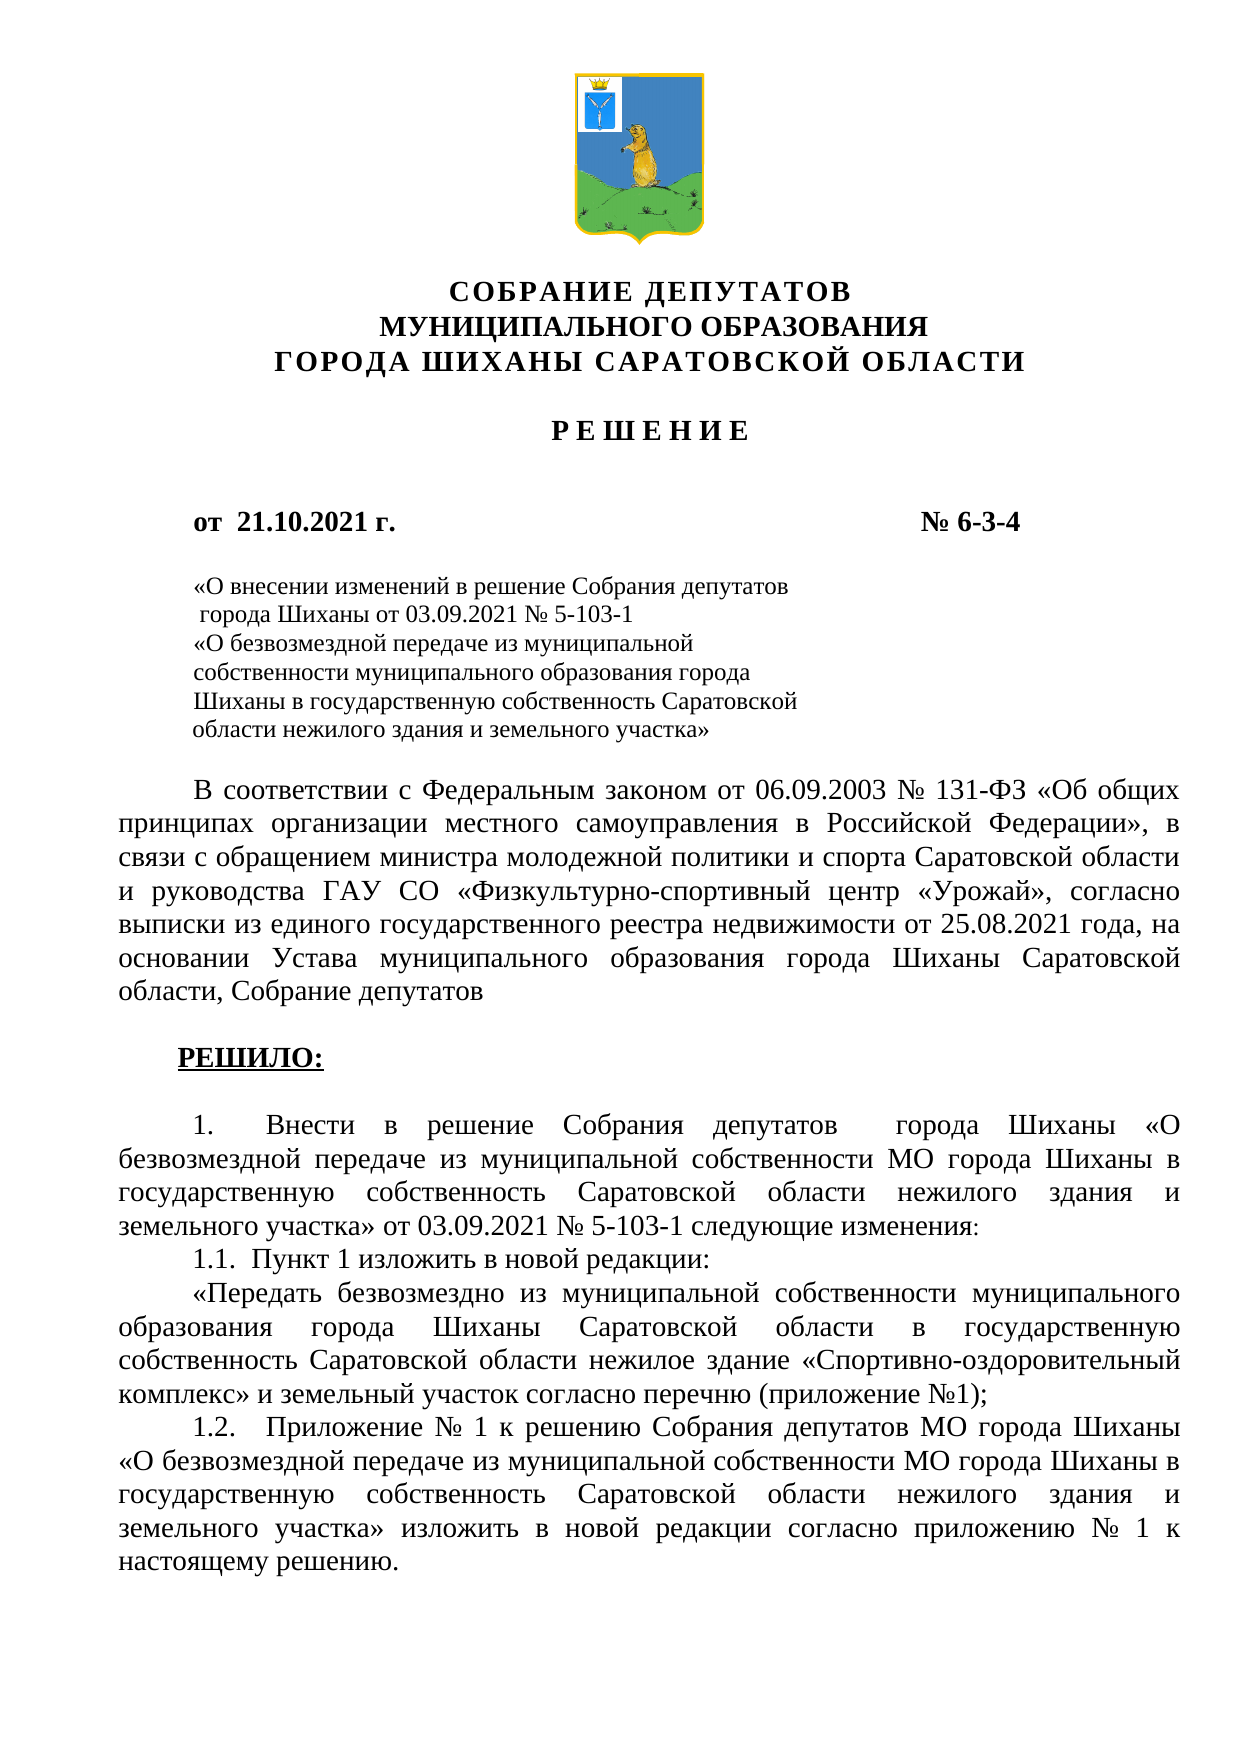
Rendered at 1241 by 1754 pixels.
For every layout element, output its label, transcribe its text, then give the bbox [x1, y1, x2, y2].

text собственности муниципального образования города [118, 657, 1181, 686]
text РЕШИЛО: [118, 1040, 1181, 1074]
text СОБРАНИЕ ДЕПУТАТОВ [118, 274, 1181, 307]
text Р Е Ш Е Н И Е [118, 413, 1181, 447]
picture [578, 77, 622, 132]
text города Шиханы от 03.09.2021 № 5-103-1 [118, 599, 1181, 628]
subtitle области нежилого здания и земельного участка» [118, 714, 886, 743]
text от 21.10.2021 г. № 6-3-4 [118, 504, 1181, 538]
text «О внесении изменений в решение Собрания депутатов [118, 571, 1181, 599]
text МУНИЦИПАЛЬНОГО ОБРАЗОВАНИЯ [118, 309, 1181, 343]
list Внести в решение Собрания депутатов города Шиханы «О безвозмездной передаче из муниципальной собственности МО города Шиханы в государственную собственность Саратовской области нежилого здания и земельного участка» от 03.09.2021 № 5-103-1 следующие изменения: [118, 1107, 1181, 1242]
list Приложение № 1 к решению Собрания депутатов МО города Шиханы «О безвозмездной передаче из муниципальной собственности МО города Шиханы в государственную собственность Саратовской области нежилого здания и земельного участка» изложить в новой редакции согласно приложению № 1 к настоящему решению. [118, 1409, 1181, 1577]
text ГОРОДА ШИХАНЫ САРАТОВСКОЙ ОБЛАСТИ [118, 344, 1181, 378]
text В соответствии с Федеральным законом от 06.09.2003 № 131-ФЗ «Об общих принципах организации местного самоуправления в Российской Федерации», в связи с обращением министра молодежной политики и спорта Саратовской области и руководства ГАУ СО «Физкультурно-спортивный центр «Урожай», согласно выписки из единого государственного реестра недвижимости от 25.08.2021 года, на основании Устава муниципального образования города Шиханы Саратовской области, Собрание депутатов [118, 772, 1181, 1007]
list Пункт 1 изложить в новой редакции: [192, 1242, 1181, 1275]
text «О безвозмездной передаче из муниципальной [118, 628, 1181, 657]
text Шиханы в государственную собственность Саратовской [118, 686, 1181, 714]
text «Передать безвозмездно из муниципальной собственности муниципального образования города Шиханы Саратовской области в государственную собственность Саратовской области нежилое здание «Спортивно-оздоровительный комплекс» и земельный участок согласно перечню (приложение №1); [118, 1275, 1181, 1409]
